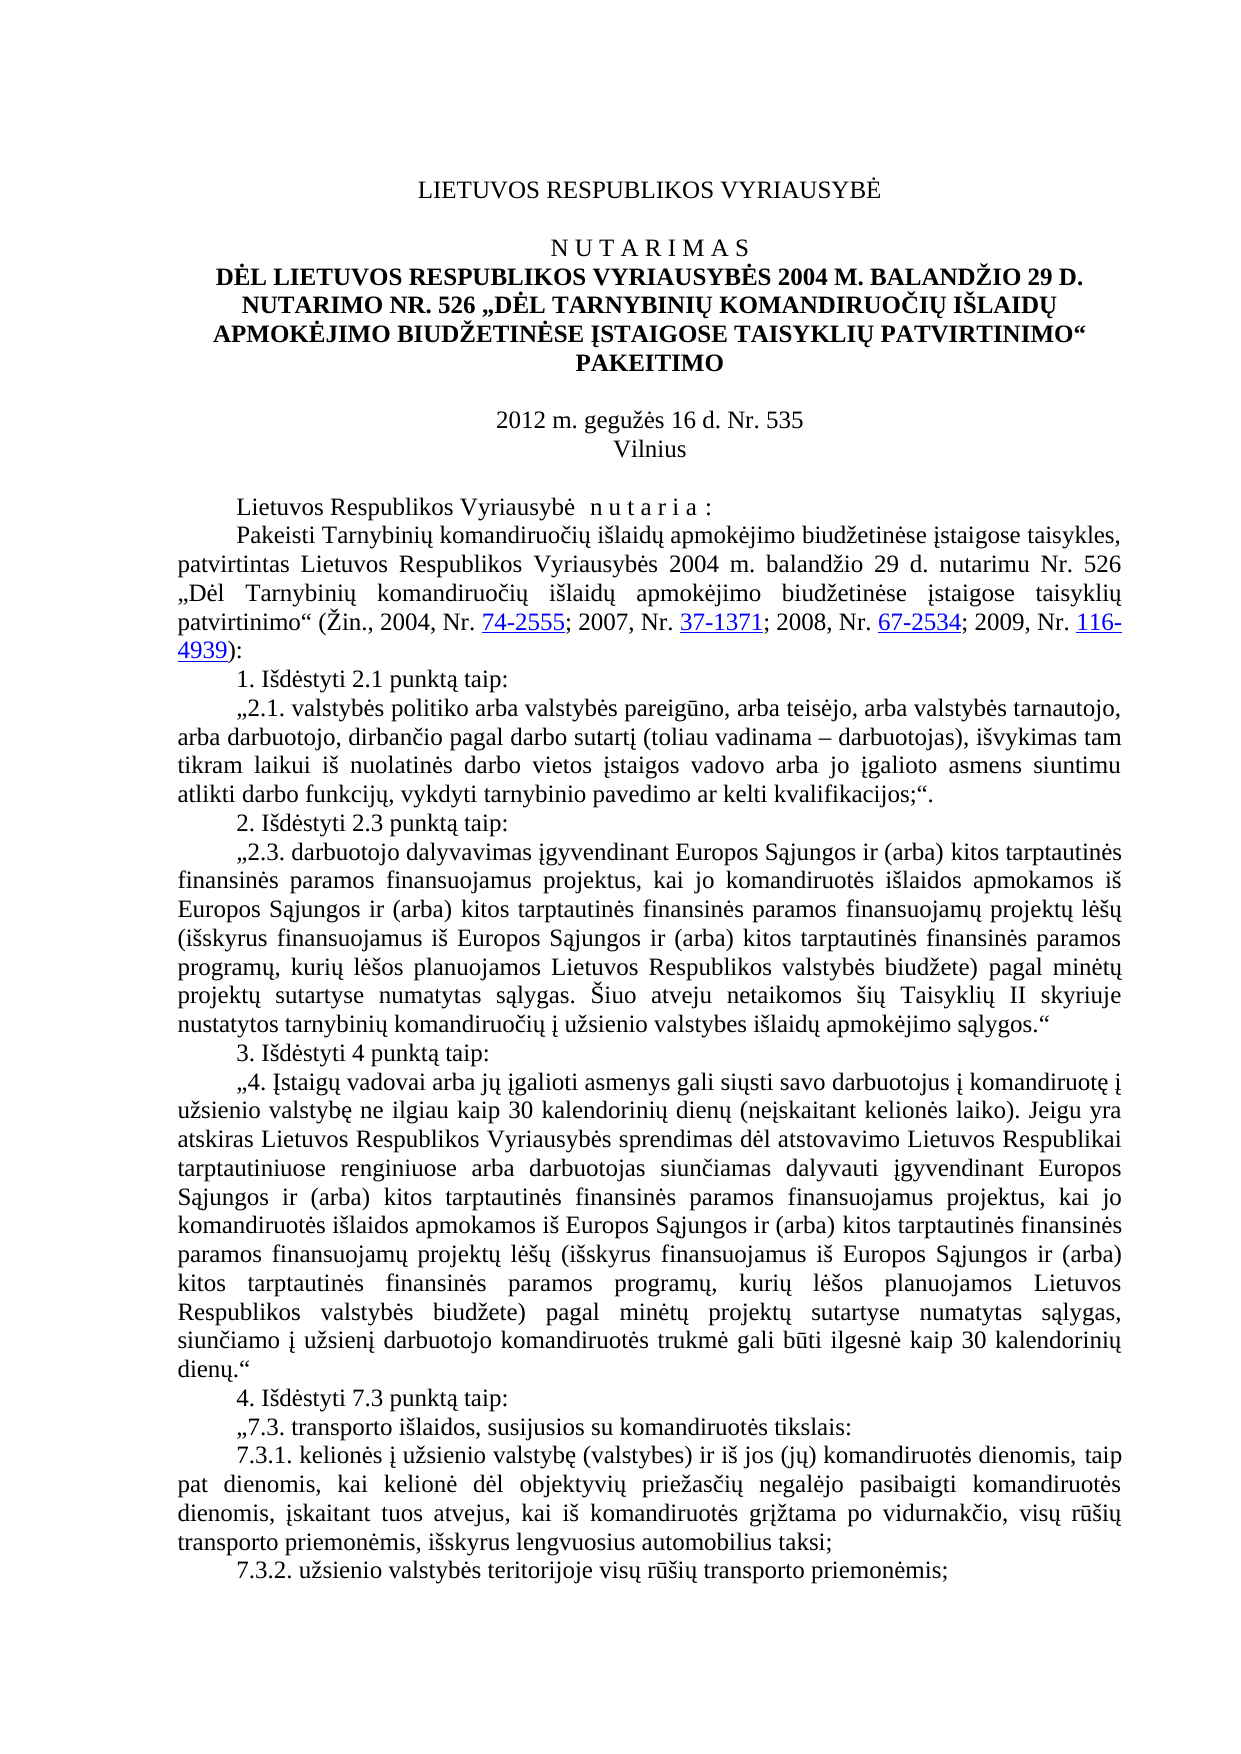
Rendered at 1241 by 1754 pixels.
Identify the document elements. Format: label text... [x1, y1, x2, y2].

text 7.3.1. kelionės į užsienio valstybę (valstybes) ir iš jos (jų) komandiruotės dienomis, taip pat dienomis, kai kelionė dėl objektyvių priežasčių negalėjo pasibaigti komandiruotės dienomis, įskaitant tuos atvejus, kai iš komandiruotės grįžtama po vidurnakčio, visų rūšių transporto priemonėmis, išskyrus lengvuosius automobilius taksi; [177, 1441, 1122, 1556]
text „2.3. darbuotojo dalyvavimas įgyvendinant Europos Sąjungos ir (arba) kitos tarptautinės finansinės paramos finansuojamus projektus, kai jo komandiruotės išlaidos apmokamos iš Europos Sąjungos ir (arba) kitos tarptautinės finansinės paramos finansuojamų projektų lėšų (išskyrus finansuojamus iš Europos Sąjungos ir (arba) kitos tarptautinės finansinės paramos programų, kurių lėšos planuojamos Lietuvos Respublikos valstybės biudžete) pagal minėtų projektų sutartyse numatytas sąlygas. Šiuo atveju netaikomos šių Taisyklių II skyriuje nustatytos tarnybinių komandiruočių į užsienio valstybes išlaidų apmokėjimo sąlygos.“ [177, 837, 1122, 1038]
text Pakeisti Tarnybinių komandiruočių išlaidų apmokėjimo biudžetinėse įstaigose taisykles, patvirtintas Lietuvos Respublikos Vyriausybės 2004 m. balandžio 29 d. nutarimu Nr. 526 „Dėl Tarnybinių komandiruočių išlaidų apmokėjimo biudžetinėse įstaigose taisyklių patvirtinimo“ (Žin., 2004, Nr. ; 2007, Nr. ; 2008, Nr. ; 2009, Nr. ): [177, 521, 1122, 664]
text „2.1. valstybės politiko arba valstybės pareigūno, arba teisėjo, arba valstybės tarnautojo, arba darbuotojo, dirbančio pagal darbo sutartį (toliau vadinama – darbuotojas), išvykimas tam tikram laikui iš nuolatinės darbo vietos įstaigos vadovo arba jo įgalioto asmens siuntimu atlikti darbo funkcijų, vykdyti tarnybinio pavedimo ar kelti kvalifikacijos;“. [177, 693, 1122, 808]
text Lietuvos Respublikos Vyriausybė [177, 176, 1122, 204]
text Vilnius [177, 434, 1122, 463]
text 4. Išdėstyti 7.3 punktą taip: [177, 1383, 1122, 1412]
text 3. Išdėstyti 4 punktą taip: [177, 1038, 1122, 1067]
text „4. Įstaigų vadovai arba jų įgalioti asmenys gali siųsti savo darbuotojus į komandiruotę į užsienio valstybę ne ilgiau kaip 30 kalendorinių dienų (neįskaitant kelionės laiko). Jeigu yra atskiras Lietuvos Respublikos Vyriausybės sprendimas dėl atstovavimo Lietuvos Respublikai tarptautiniuose renginiuose arba darbuotojas siunčiamas dalyvauti įgyvendinant Europos Sąjungos ir (arba) kitos tarptautinės finansinės paramos finansuojamus projektus, kai jo komandiruotės išlaidos apmokamos iš Europos Sąjungos ir (arba) kitos tarptautinės finansinės paramos finansuojamų projektų lėšų (išskyrus finansuojamus iš Europos Sąjungos ir (arba) kitos tarptautinės finansinės paramos programų, kurių lėšos planuojamos Lietuvos Respublikos valstybės biudžete) pagal minėtų projektų sutartyse numatytas sąlygas, siunčiamo į užsienį darbuotojo komandiruotės trukmė gali būti ilgesnė kaip 30 kalendorinių dienų.“ [177, 1067, 1122, 1383]
text 1. Išdėstyti 2.1 punktą taip: [177, 664, 1122, 693]
text Lietuvos Respublikos Vyriausybė nutaria: [177, 492, 1122, 521]
text DĖL LIETUVOS RESPUBLIKOS VYRIAUSYBĖS 2004 M. BALANDŽIO 29 D. NUTARIMO NR. 526 „DĖL TARNYBINIŲ KOMANDIRUOČIŲ IŠLAIDŲ APMOKĖJIMO BIUDŽETINĖSE ĮSTAIGOSE TAISYKLIŲ PATVIRTINIMO“ PAKEITIMO [177, 262, 1122, 377]
text 2. Išdėstyti 2.3 punktą taip: [177, 808, 1122, 837]
text 2012 m. gegužės 16 d. Nr. 535 [177, 406, 1122, 434]
text NUTARIMAS [177, 233, 1122, 262]
text 7.3.2. užsienio valstybės teritorijoje visų rūšių transporto priemonėmis; [177, 1556, 1122, 1584]
text „7.3. transporto išlaidos, susijusios su komandiruotės tikslais: [177, 1412, 1122, 1441]
